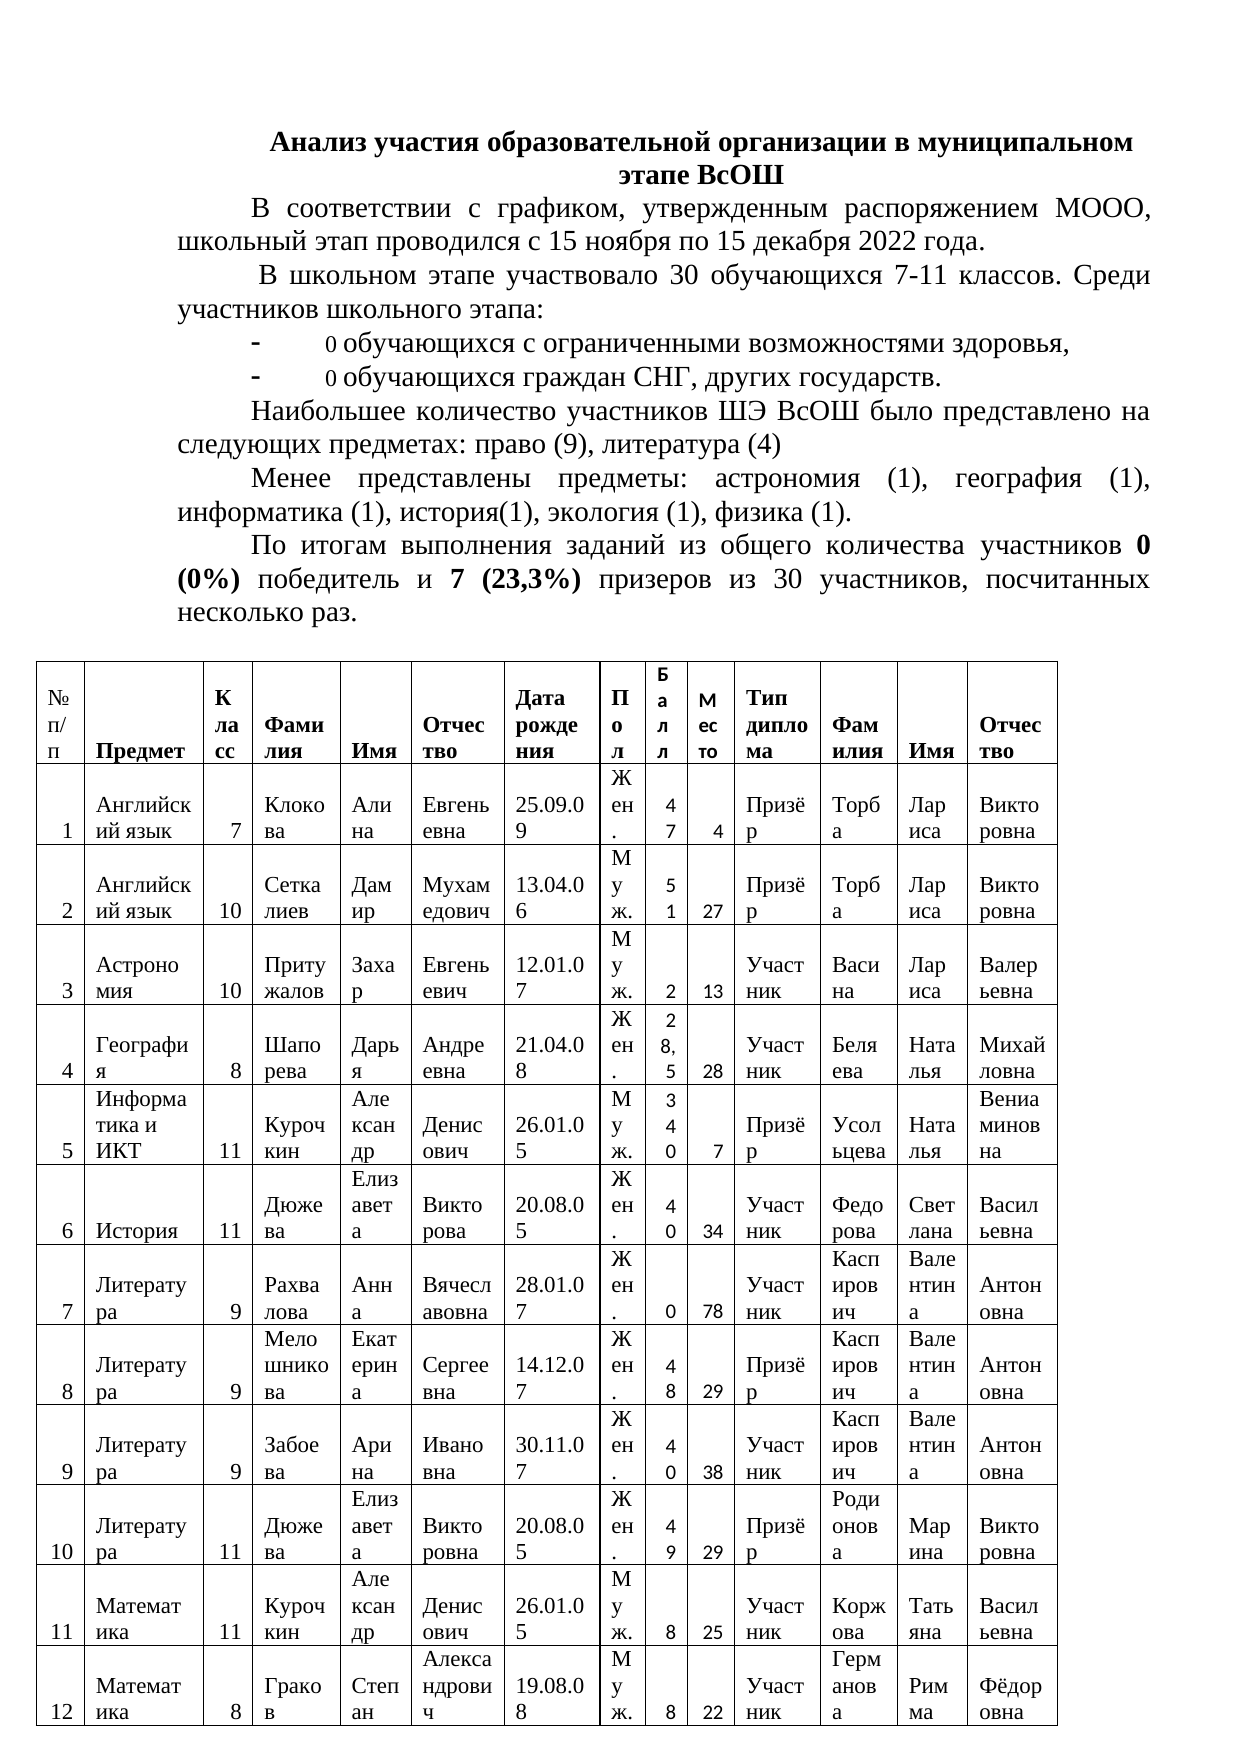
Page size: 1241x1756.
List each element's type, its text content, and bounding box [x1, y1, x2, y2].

table_cell 29 [688, 1485, 734, 1564]
table_cell Викторовна [968, 764, 1057, 843]
table_cell Граков [253, 1646, 340, 1724]
table_cell Федорова [821, 1165, 897, 1244]
table_cell 21.04.08 [505, 1005, 599, 1084]
table_cell 8 [646, 1565, 687, 1644]
table_cell Участник [735, 1005, 820, 1084]
table_cell 7 [688, 1085, 734, 1164]
table_cell 38 [688, 1405, 734, 1484]
table_cell 29 [688, 1325, 734, 1404]
table_cell Васильевна [968, 1165, 1057, 1244]
table_cell 28.01.07 [505, 1245, 599, 1324]
table_cell Викторовна [968, 1485, 1057, 1564]
table_cell Валентина [898, 1325, 967, 1404]
table_cell 340 [646, 1085, 687, 1164]
table_cell Фёдоровна [968, 1646, 1057, 1724]
table_cell 51 [646, 845, 687, 923]
table_cell 47 [646, 764, 687, 843]
table_cell Английский язык [85, 764, 203, 843]
table_cell Арина [341, 1405, 411, 1484]
table_cell Призёр [735, 1085, 820, 1164]
text Наибольшее количество участников ШЭ ВсОШ было представлено на следующих предметах: право (9), литература (4) [177, 394, 1151, 460]
table_cell 26.01.05 [505, 1565, 599, 1644]
table_cell 20.08.05 [505, 1165, 599, 1244]
table_cell 2 [646, 925, 687, 1004]
table_cell Информатика и ИКТ [85, 1085, 203, 1164]
table_cell Антоновна [968, 1245, 1057, 1324]
table_cell Сергеевна [412, 1325, 504, 1404]
table_cell Мелошникова [253, 1325, 340, 1404]
table_cell Валентина [898, 1405, 967, 1484]
table_cell Коржова [821, 1565, 897, 1644]
table_cell Забоева [253, 1405, 340, 1484]
table_cell Дюжева [253, 1165, 340, 1244]
table_cell Курочкин [253, 1565, 340, 1644]
table_cell Каспирович [821, 1325, 897, 1404]
table_cell 19.08.08 [505, 1646, 599, 1724]
table_cell Шапорева [253, 1005, 340, 1084]
table_cell Клокова [253, 764, 340, 843]
table_cell Дамир [341, 845, 411, 923]
table_cell 9 [37, 1405, 84, 1484]
table_cell География [85, 1005, 203, 1084]
table_cell Родионова [821, 1485, 897, 1564]
table_cell 11 [204, 1085, 252, 1164]
table_cell 5 [37, 1085, 84, 1164]
table_cell 8 [646, 1646, 687, 1724]
table_cell Муж. [601, 1085, 645, 1164]
table_cell 27 [688, 845, 734, 923]
table_cell Каспирович [821, 1405, 897, 1484]
table_cell Вениаминовна [968, 1085, 1057, 1164]
table_cell 0 [646, 1245, 687, 1324]
table_header Пол [601, 662, 645, 763]
table_cell Алина [341, 764, 411, 843]
table_cell Курочкин [253, 1085, 340, 1164]
table_cell Наталья [898, 1005, 967, 1084]
table_cell 34 [688, 1165, 734, 1244]
table_cell Жен. [601, 1405, 645, 1484]
table_cell Татьяна [898, 1565, 967, 1644]
table_cell Рахвалова [253, 1245, 340, 1324]
table_cell Призёр [735, 845, 820, 923]
table_cell Беляева [821, 1005, 897, 1084]
table_cell Участник [735, 1646, 820, 1724]
table_cell 9 [204, 1325, 252, 1404]
table_header Фамилия [253, 662, 340, 763]
table_cell Призёр [735, 1485, 820, 1564]
table_cell 3 [37, 925, 84, 1004]
table_cell 25 [688, 1565, 734, 1644]
text По итогам выполнения заданий из общего количества участников 0 (0%) победитель и 7 (23,3%) призеров из 30 участников, посчитанных несколько раз. [177, 527, 1151, 628]
table_cell 78 [688, 1245, 734, 1324]
table_cell Валентина [898, 1245, 967, 1324]
table_cell 11 [37, 1565, 84, 1644]
table_cell 1 [37, 764, 84, 843]
table_cell 12.01.07 [505, 925, 599, 1004]
table_header Место [688, 662, 734, 763]
table_cell Степан [341, 1646, 411, 1724]
table_cell 11 [204, 1165, 252, 1244]
table_cell 25.09.09 [505, 764, 599, 843]
table_cell Мухамедович [412, 845, 504, 923]
table_cell Андреевна [412, 1005, 504, 1084]
table_header Фамилия [821, 662, 897, 763]
table_cell Дюжева [253, 1485, 340, 1564]
table_cell Жен. [601, 1165, 645, 1244]
table_cell Александрович [412, 1646, 504, 1724]
table_cell 12 [37, 1646, 84, 1724]
table_cell Литература [85, 1325, 203, 1404]
table_cell Наталья [898, 1085, 967, 1164]
table_cell Денисович [412, 1565, 504, 1644]
table_cell 8 [204, 1005, 252, 1084]
table_cell 13 [688, 925, 734, 1004]
table_header Тип диплома [735, 662, 820, 763]
table_header № п/п [37, 662, 84, 763]
table_cell Викторовна [412, 1485, 504, 1564]
table_cell Торба [821, 845, 897, 923]
table_cell Денисович [412, 1085, 504, 1164]
table_cell Английский язык [85, 845, 203, 923]
title Анализ участия образовательной организации в муниципальном этапе ВсОШ [269, 124, 1176, 191]
table_cell Германова [821, 1646, 897, 1724]
table_cell Валерьевна [968, 925, 1057, 1004]
table_cell 49 [646, 1485, 687, 1564]
table_cell 28,5 [646, 1005, 687, 1084]
table_header Предмет [85, 662, 203, 763]
table_cell Жен. [601, 1005, 645, 1084]
table_cell Васина [821, 925, 897, 1004]
table_cell 22 [688, 1646, 734, 1724]
table_cell Участник [735, 1565, 820, 1644]
table_cell Римма [898, 1646, 967, 1724]
table_cell Литература [85, 1245, 203, 1324]
table_cell 6 [37, 1165, 84, 1244]
text В соответствии с графиком, утвержденным распоряжением МООО, школьный этап проводился с 15 ноября по 15 декабря 2022 года. [177, 191, 1152, 257]
table_cell Призёр [735, 764, 820, 843]
table_cell 40 [646, 1405, 687, 1484]
table_cell Муж. [601, 1646, 645, 1724]
table_cell Елизавета [341, 1165, 411, 1244]
table_cell Анна [341, 1245, 411, 1324]
table_cell Участник [735, 1405, 820, 1484]
table_cell Астрономия [85, 925, 203, 1004]
table_cell Ивановна [412, 1405, 504, 1484]
table_cell Евгеньевна [412, 764, 504, 843]
table_cell 7 [204, 764, 252, 843]
table_cell Жен. [601, 1245, 645, 1324]
table_cell Александр [341, 1565, 411, 1644]
table_cell Участник [735, 1165, 820, 1244]
table_cell 14.12.07 [505, 1325, 599, 1404]
table_cell Муж. [601, 845, 645, 923]
table_cell 11 [204, 1565, 252, 1644]
table_cell Васильевна [968, 1565, 1057, 1644]
table_cell 7 [37, 1245, 84, 1324]
table_cell Муж. [601, 925, 645, 1004]
table_header Класс [204, 662, 252, 763]
table_cell Участник [735, 925, 820, 1004]
table_cell Муж. [601, 1565, 645, 1644]
table_cell Литература [85, 1485, 203, 1564]
table_cell 30.11.07 [505, 1405, 599, 1484]
table_cell 10 [204, 925, 252, 1004]
table_cell 8 [204, 1646, 252, 1724]
table_cell Лариса [898, 845, 967, 923]
table_cell Усольцева [821, 1085, 897, 1164]
table_cell Сеткалиев [253, 845, 340, 923]
table_cell Елизавета [341, 1485, 411, 1564]
table_cell Викторова [412, 1165, 504, 1244]
table_cell Светлана [898, 1165, 967, 1244]
table_cell Притужалов [253, 925, 340, 1004]
table_cell Участник [735, 1245, 820, 1324]
table_cell Захар [341, 925, 411, 1004]
table_header Дата рождения [505, 662, 599, 763]
table_cell Евгеньевич [412, 925, 504, 1004]
table_header Балл [646, 662, 687, 763]
table_cell Призёр [735, 1325, 820, 1404]
table_cell 8 [37, 1325, 84, 1404]
table_header Отчество [968, 662, 1057, 763]
text В школьном этапе участвовало 30 обучающихся 7-11 классов. Среди участников школьного этапа: [177, 257, 1151, 324]
text Менее представлены предметы: астрономия (1), география (1), информатика (1), история(1), экология (1), физика (1). [177, 460, 1151, 527]
table_cell Литература [85, 1405, 203, 1484]
table_cell Вячеславовна [412, 1245, 504, 1324]
table_cell Торба [821, 764, 897, 843]
table_cell Жен. [601, 764, 645, 843]
table_header Отчество [412, 662, 504, 763]
table_cell Математика [85, 1646, 203, 1724]
table_cell Лариса [898, 925, 967, 1004]
table_cell Лариса [898, 764, 967, 843]
table_cell 11 [204, 1485, 252, 1564]
table_cell 9 [204, 1405, 252, 1484]
table_cell 4 [688, 764, 734, 843]
table_cell 13.04.06 [505, 845, 599, 923]
table_cell Михайловна [968, 1005, 1057, 1084]
table_cell Александр [341, 1085, 411, 1164]
table_cell 48 [646, 1325, 687, 1404]
table_cell 4 [37, 1005, 84, 1084]
table_cell История [85, 1165, 203, 1244]
table_cell Каспирович [821, 1245, 897, 1324]
table_cell 20.08.05 [505, 1485, 599, 1564]
table_cell 2 [37, 845, 84, 923]
table_cell Марина [898, 1485, 967, 1564]
table_cell Жен. [601, 1325, 645, 1404]
table_cell Викторовна [968, 845, 1057, 923]
table_cell 26.01.05 [505, 1085, 599, 1164]
table_cell Антоновна [968, 1405, 1057, 1484]
table_cell 10 [204, 845, 252, 923]
table_cell Антоновна [968, 1325, 1057, 1404]
table_cell Дарья [341, 1005, 411, 1084]
list 0 обучающихся с ограниченными возможностями здоровья, [251, 324, 1176, 359]
table_cell Екатерина [341, 1325, 411, 1404]
table_cell 40 [646, 1165, 687, 1244]
table_header Имя [341, 662, 411, 763]
table_cell Математика [85, 1565, 203, 1644]
table_cell Жен. [601, 1485, 645, 1564]
table_header Имя [898, 662, 967, 763]
table_cell 10 [37, 1485, 84, 1564]
table_cell 28 [688, 1005, 734, 1084]
table_cell 9 [204, 1245, 252, 1324]
list 0 обучающихся граждан СНГ, других государств. [251, 359, 1176, 393]
